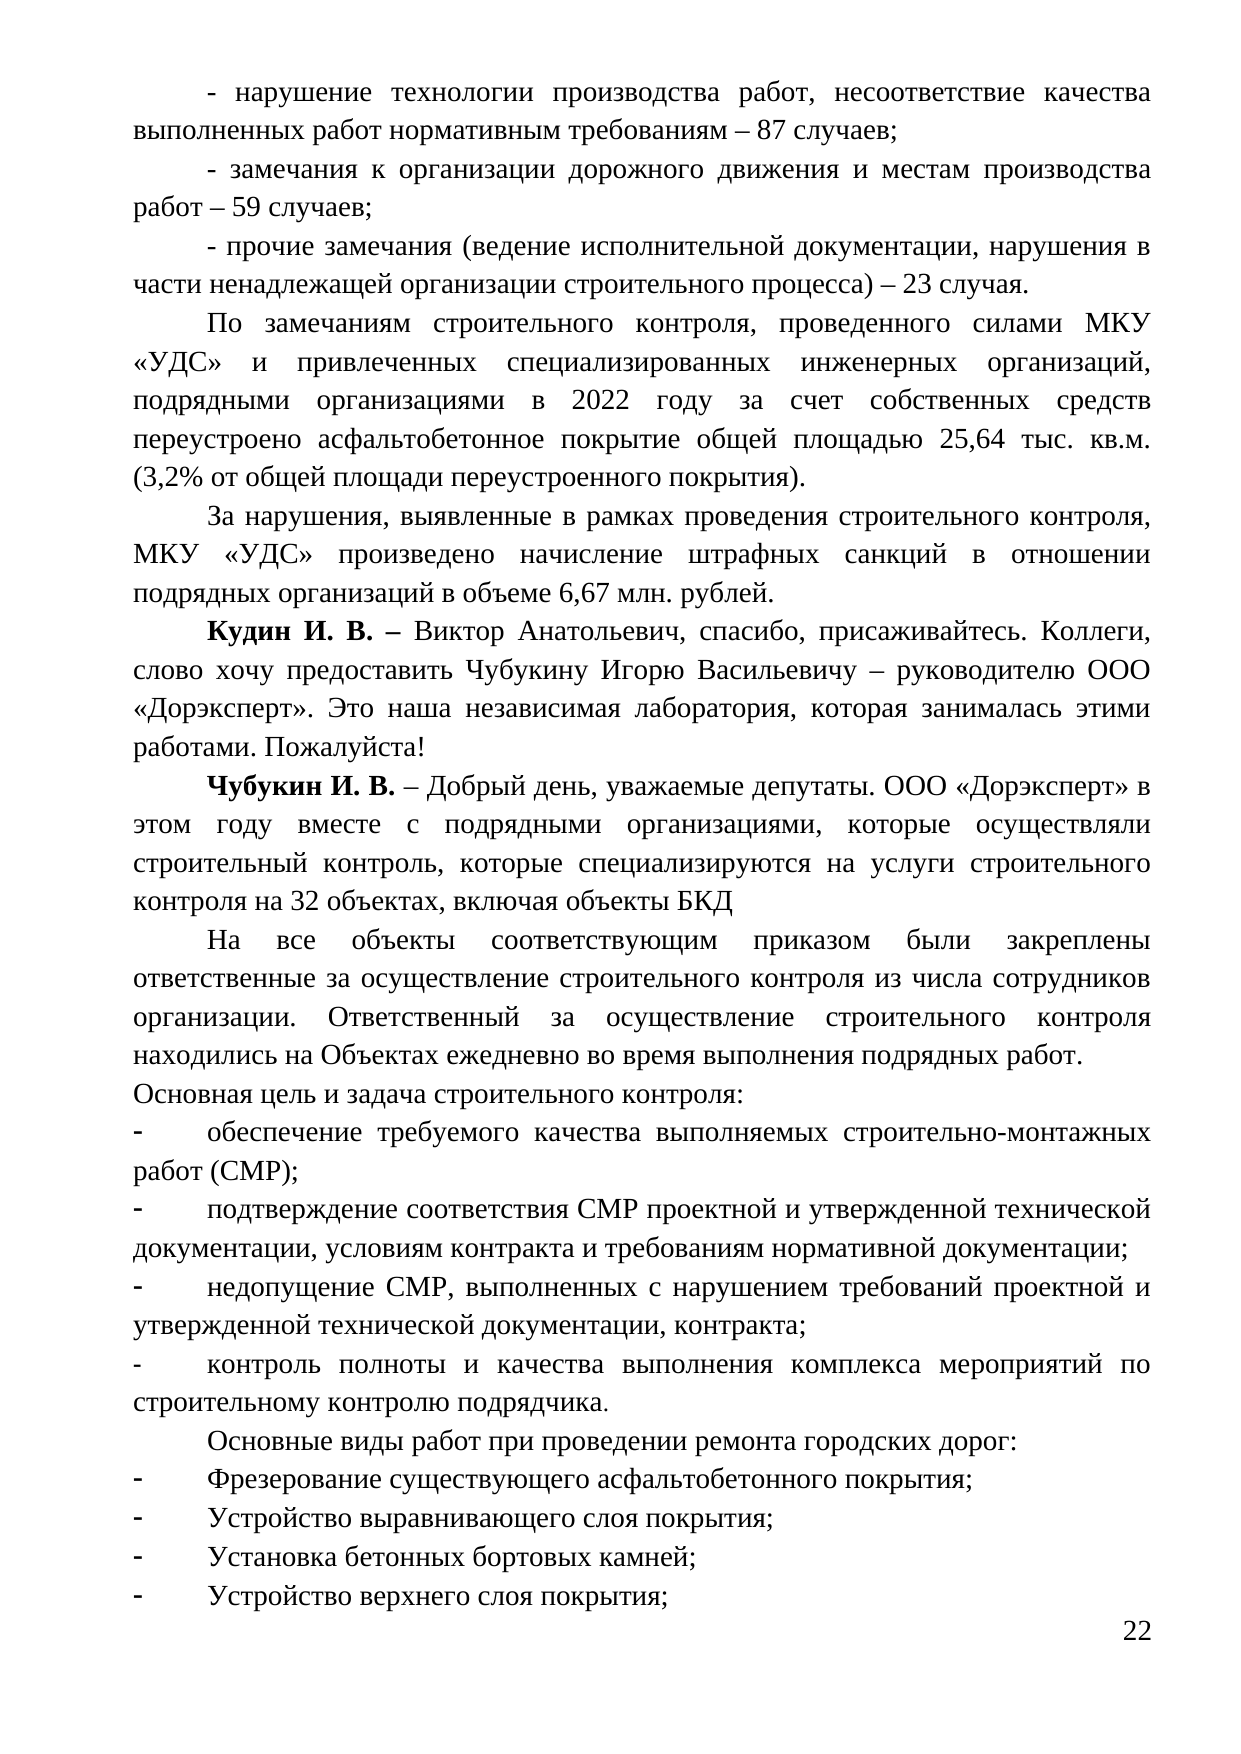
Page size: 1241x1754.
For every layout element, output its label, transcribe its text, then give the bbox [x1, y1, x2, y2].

list Устройство верхнего слоя покрытия; [133, 1578, 1152, 1611]
text - прочие замечания (ведение исполнительной документации, нарушения в части ненадлежащей организации строительного процесса) – 23 случая. [133, 228, 1152, 300]
list недопущение СМР, выполненных с нарушением требований проектной и утвержденной технической документации, контракта; [133, 1269, 1152, 1341]
list Установка бетонных бортовых камней; [133, 1539, 1152, 1573]
text - замечания к организации дорожного движения и местам производства работ – 59 случаев; [133, 151, 1152, 223]
list Основная цель и задача строительного контроля: [133, 1076, 1152, 1109]
text По замечаниям строительного контроля, проведенного силами МКУ «УДС» и привлеченных специализированных инженерных организаций, подрядными организациями в 2022 году за счет собственных средств переустроено асфальтобетонное покрытие общей площадью 25,64 тыс. кв.м. (3,2% от общей площади переустроенного покрытия). [133, 305, 1152, 493]
list Фрезерование существующего асфальтобетонного покрытия; [133, 1462, 1152, 1495]
list обеспечение требуемого качества выполняемых строительно-монтажных работ (СМР); [133, 1114, 1152, 1187]
list контроль полноты и качества выполнения комплекса мероприятий по строительному контролю подрядчика. [133, 1346, 1152, 1418]
text Кудин И. В. – Виктор Анатольевич, спасибо, присаживайтесь. Коллеги, слово хочу предоставить Чубукину Игорю Васильевичу – руководителю ООО «Дорэксперт». Это наша независимая лаборатория, которая занималась этими работами. Пожалуйста! [133, 613, 1152, 763]
list Чубукин И. В. – Добрый день, уважаемые депутаты. ООО «Дорэксперт» в этом году вместе с подрядными организациями, которые осуществляли строительный контроль, которые специализируются на услуги строительного контроля на 32 объектах, включая объекты БКД [133, 768, 1152, 917]
text За нарушения, выявленные в рамках проведения строительного контроля, МКУ «УДС» произведено начисление штрафных санкций в отношении подрядных организаций в объеме 6,67 млн. рублей. [133, 498, 1152, 608]
list На все объекты соответствующим приказом были закреплены ответственные за осуществление строительного контроля из числа сотрудников организации. Ответственный за осуществление строительного контроля находились на Объектах ежедневно во время выполнения подрядных работ. [133, 922, 1152, 1071]
list подтверждение соответствия СМР проектной и утвержденной технической документации, условиям контракта и требованиям нормативной документации; [133, 1192, 1152, 1264]
text - нарушение технологии производства работ, несоответствие качества выполненных работ нормативным требованиям – 87 случаев; [133, 74, 1152, 146]
list Основные виды работ при проведении ремонта городских дорог: [133, 1423, 1152, 1457]
list Устройство выравнивающего слоя покрытия; [133, 1500, 1152, 1534]
